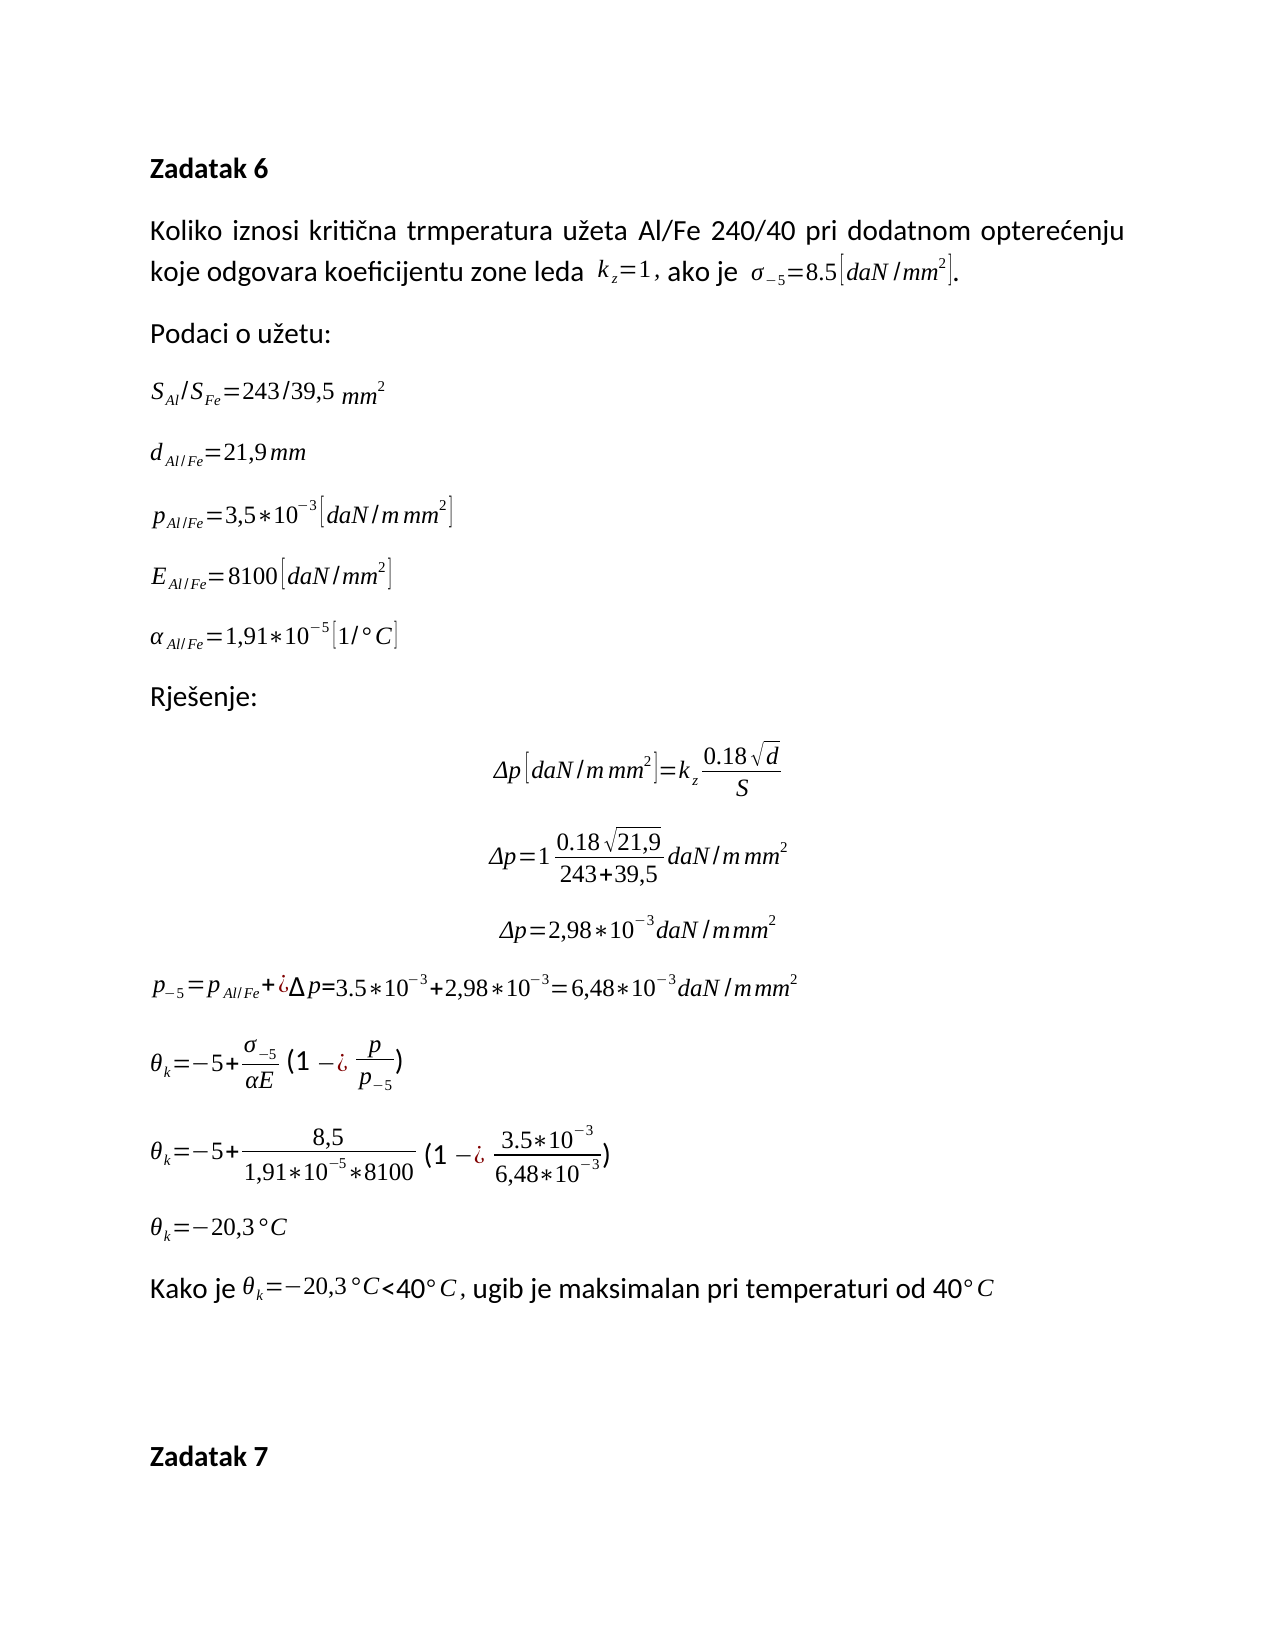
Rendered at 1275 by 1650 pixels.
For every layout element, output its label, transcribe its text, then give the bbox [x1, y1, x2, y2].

text Rješenje: [150, 678, 1125, 714]
text Zadatak 6 [150, 150, 1125, 186]
text (1 ) [150, 1030, 1125, 1095]
text Zadatak 7 [150, 1438, 1125, 1473]
text Koliko iznosi kritična trmperatura užeta Al/Fe 240/40 pri dodatnom opterećenju koje odgovara koeficijentu zone leda ako je . [150, 212, 1125, 289]
text Podaci o užetu: [150, 315, 1125, 351]
text (1 ) [150, 1121, 1125, 1188]
text Kako je <40 ugib je maksimalan pri temperaturi od 40 [150, 1270, 1125, 1306]
text Δ= [150, 968, 1125, 1004]
